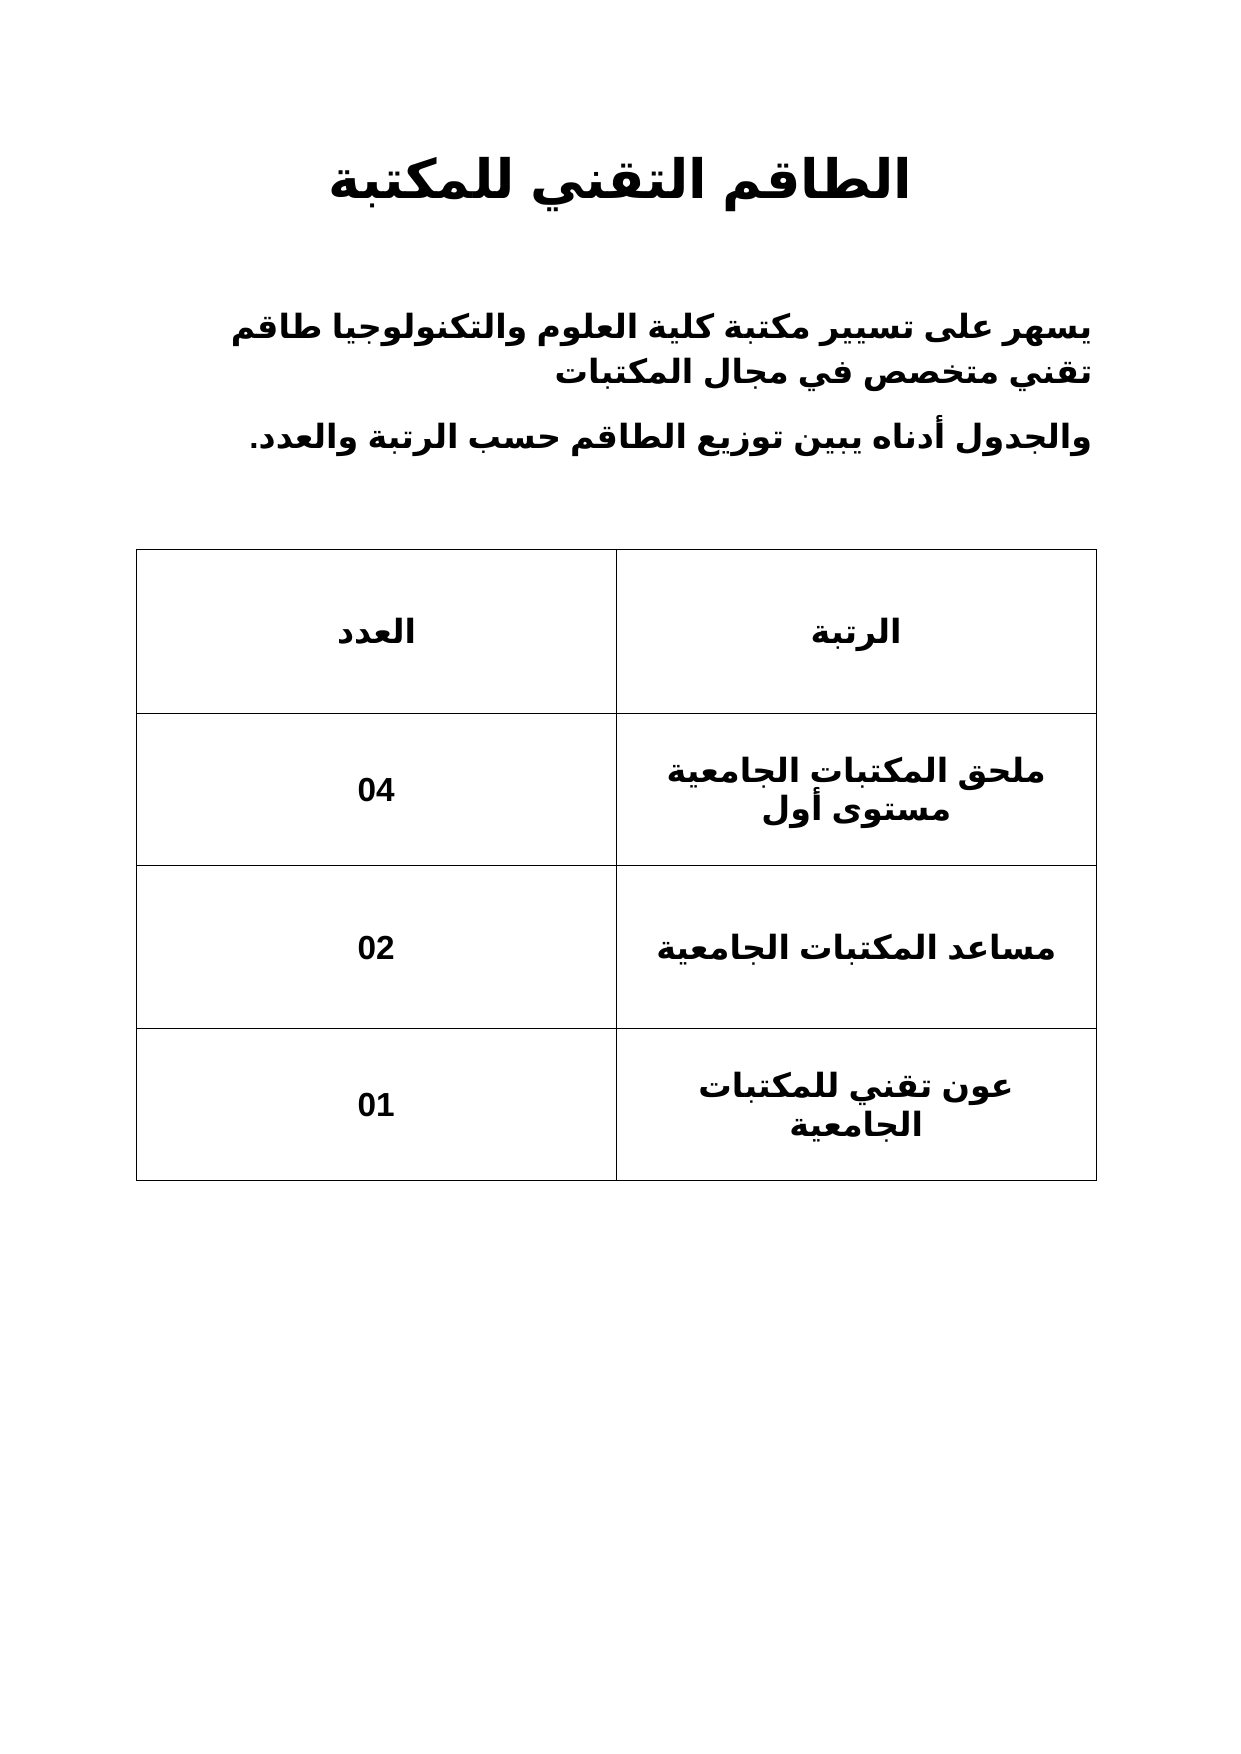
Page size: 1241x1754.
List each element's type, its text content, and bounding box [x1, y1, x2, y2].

text يسهر على تسيير مكتبة كلية العلوم والتكنولوجيا طاقم تقني متخصص في مجال المكتبات [148, 308, 1093, 390]
table_cell 02 [137, 866, 616, 1028]
text الطاقم التقني للمكتبة [148, 148, 1093, 210]
text والجدول أدناه يبين توزيع الطاقم حسب الرتبة والعدد. [148, 417, 1093, 455]
table_header الرتبة [617, 550, 1096, 713]
table_cell عون تقني للمكتبات الجامعية [617, 1029, 1096, 1180]
table_cell 04 [137, 714, 616, 865]
table_header العدد [137, 550, 616, 713]
table_cell 01 [137, 1029, 616, 1180]
table_cell مساعد المكتبات الجامعية [617, 866, 1096, 1028]
table_cell ملحق المكتبات الجامعية مستوى أول [617, 714, 1096, 865]
